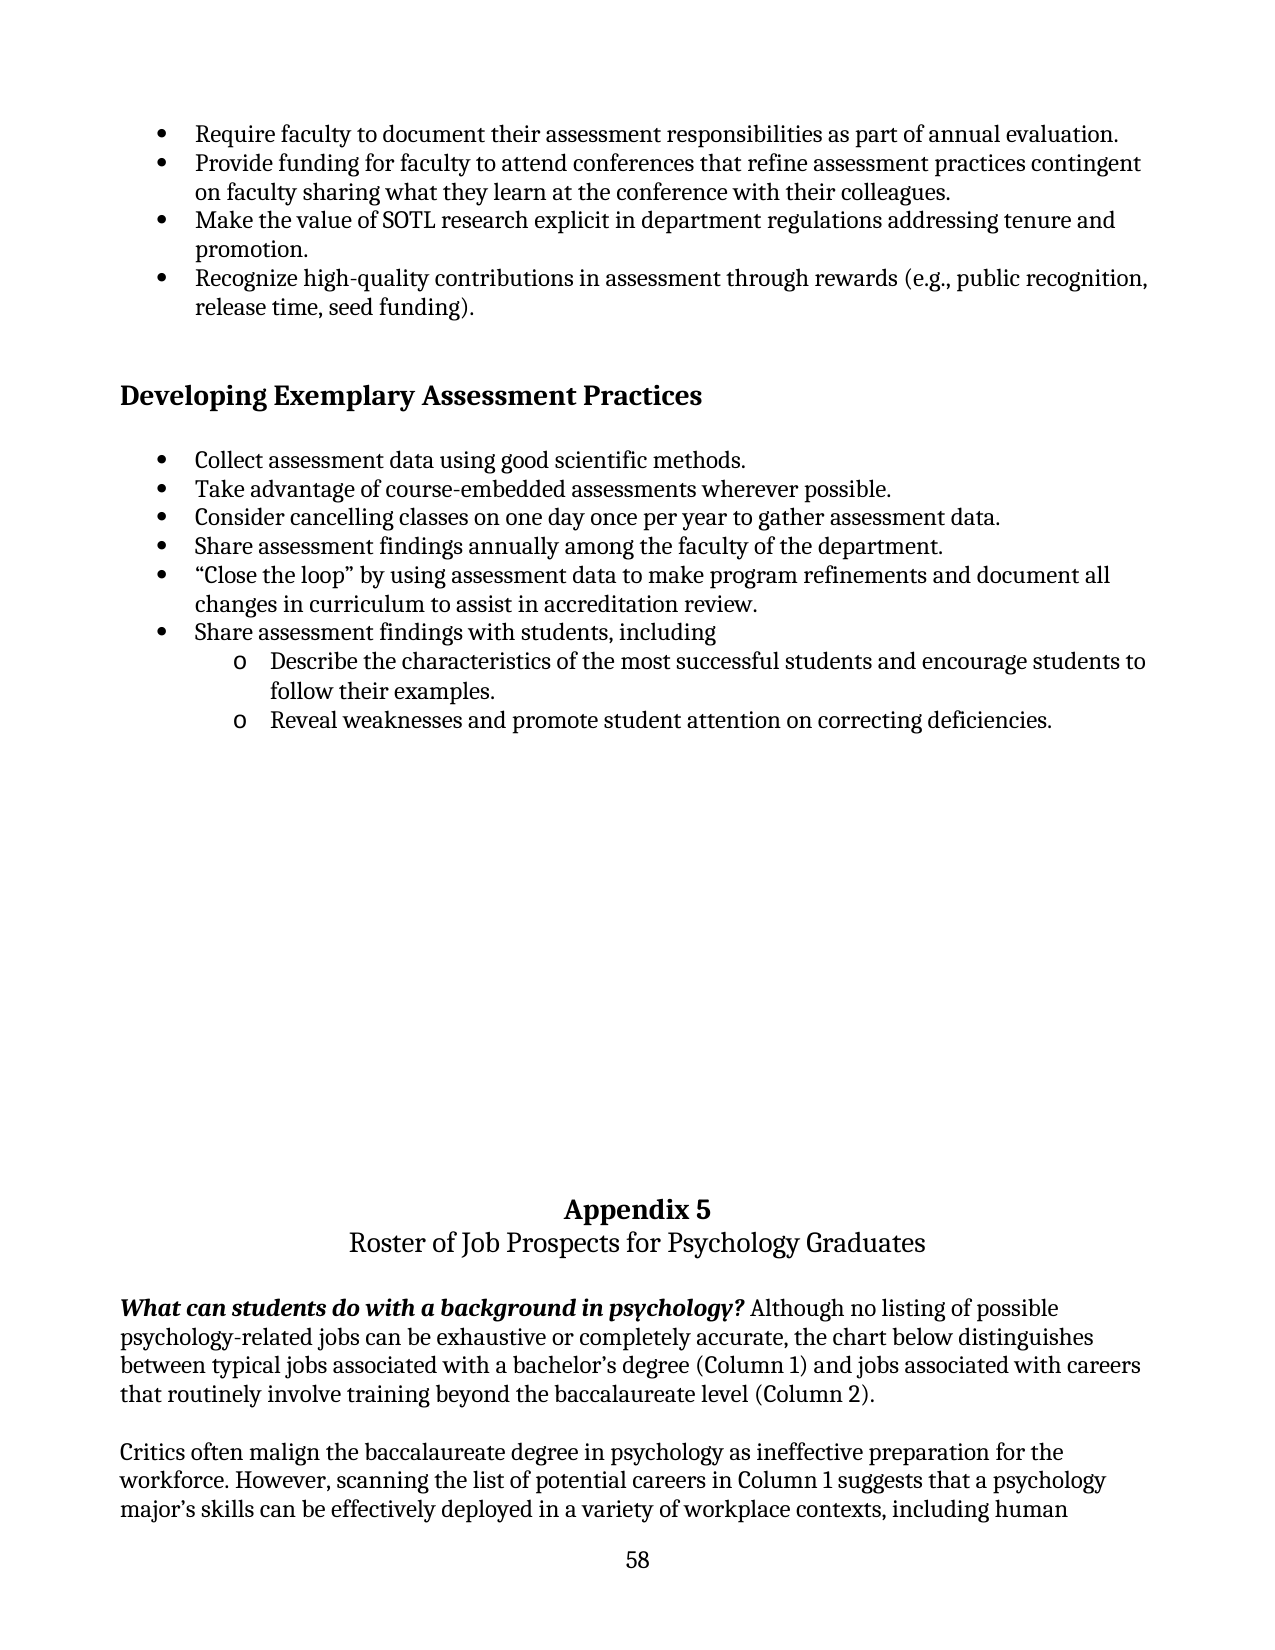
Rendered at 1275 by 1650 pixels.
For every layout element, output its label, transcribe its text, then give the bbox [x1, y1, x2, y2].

list Require faculty to document their assessment responsibilities as part of annual evaluation. [157, 120, 1155, 149]
text <para>What can students do with a background in psychology? Although no listing of possible psychology-related jobs can be exhaustive or completely accurate, the chart below distinguishes between typical jobs associated with a bachelor’s degree (Column 1) and jobs associated with careers that routinely involve training beyond the baccalaureate level (Column 2). [120, 1294, 1155, 1409]
text Roster of Job Prospects for Psychology Graduates [120, 1227, 1155, 1260]
list Make the value of SOTL research explicit in department regulations addressing tenure and promotion. [157, 206, 1155, 264]
list Share assessment findings annually among the faculty of the department. [157, 532, 1155, 561]
list Consider cancelling classes on one day once per year to gather assessment data. [157, 503, 1155, 532]
text Appendix 5 [120, 1193, 1155, 1227]
list Provide funding for faculty to attend conferences that refine assessment practices contingent on faculty sharing what they learn at the conference with their colleagues. [157, 149, 1155, 206]
list Share assessment findings with students, including [157, 618, 1155, 647]
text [120, 1437, 1155, 1524]
list Recognize high-quality contributions in assessment through rewards (e.g., public recognition, release time, seed funding). [157, 264, 1155, 321]
text Developing Exemplary Assessment Practices [120, 379, 1155, 412]
list Reveal weaknesses and promote student attention on correcting deficiencies. [232, 706, 1155, 736]
list Collect assessment data using good scientific methods. [157, 446, 1155, 474]
list Describe the characteristics of the most successful students and encourage students to follow their examples. [232, 647, 1155, 706]
list “Close the loop” by using assessment data to make program refinements and document all changes in curriculum to assist in accreditation review. [157, 561, 1155, 618]
list Take advantage of course-embedded assessments wherever possible. [157, 474, 1155, 503]
